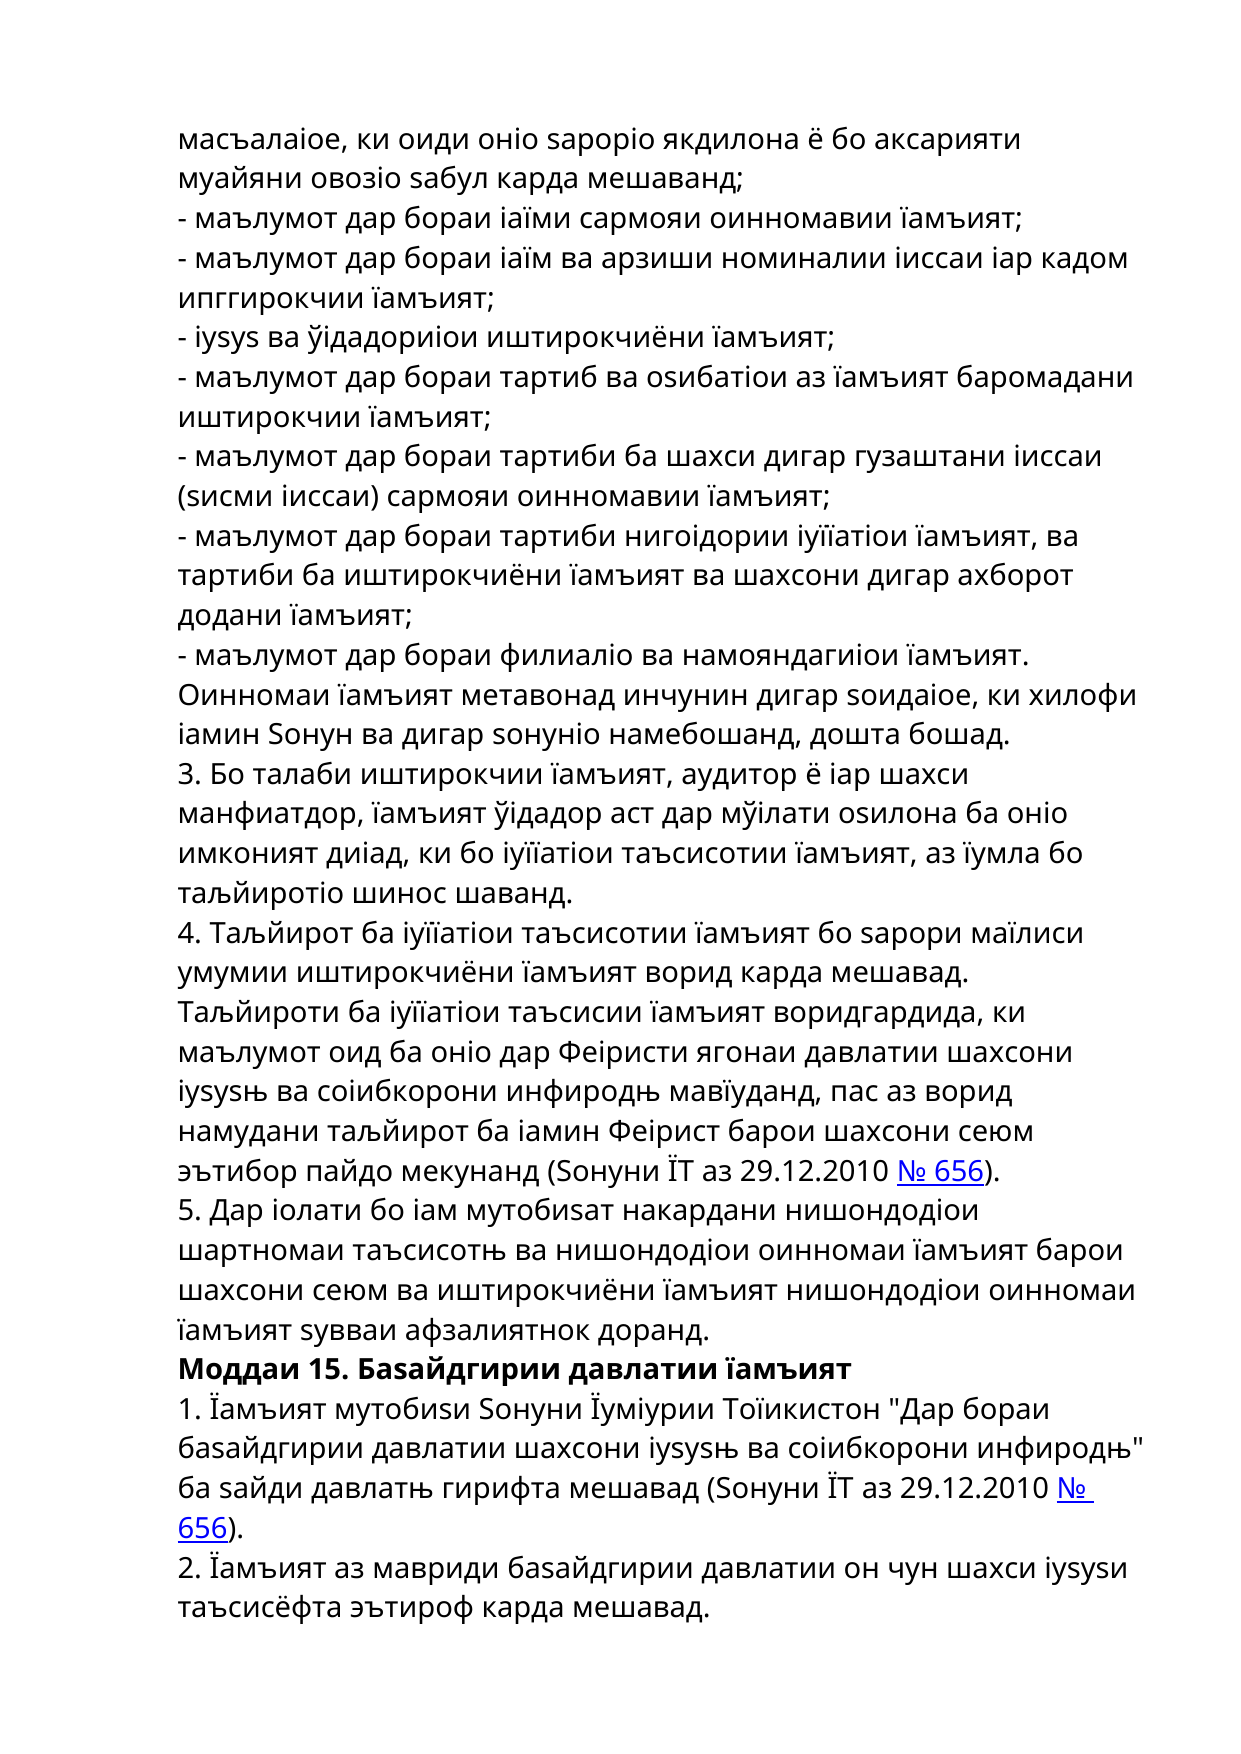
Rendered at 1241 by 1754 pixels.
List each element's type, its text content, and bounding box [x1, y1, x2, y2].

text 5. Дар іолати бо іам мутобиѕат накардани нишондодіои шартномаи таъсисотњ ва нишондодіои оинномаи їамъият барои шахсони сеюм ва иштирокчиёни їамъият нишондодіои оинномаи їамъият ѕувваи афзалиятнок доранд. [177, 1190, 1152, 1348]
text Моддаи 15. Баѕайдгирии давлатии їамъият [177, 1348, 1152, 1388]
text 1. Їамъият мутобиѕи Ѕонуни Їуміурии Тоїикистон "Дар бораи баѕайдгирии давлатии шахсони іуѕуѕњ ва соіибкорони инфиродњ" ба ѕайди давлатњ гирифта мешавад (Ѕонуни ЇТ аз 29.12.2010 № 656). [177, 1388, 1152, 1547]
text - маълумот дар бораи іаїм ва арзиши номиналии іиссаи іар кадом ипггирокчии їамъият; [177, 237, 1152, 317]
text - маълумот дар бораи тартиби ба шахси дигар гузаштани іиссаи (ѕисми іиссаи) сармояи оинномавии їамъият; [177, 436, 1152, 515]
text 4. Таљйирот ба іуїїатіои таъсисотии їамъият бо ѕарори маїлиси умумии иштирокчиёни їамъият ворид карда мешавад. [177, 912, 1152, 991]
text 3. Бо талаби иштирокчии їамъият, аудитор ё іар шахси манфиатдор, їамъият ўідадор аст дар мўілати оѕилона ба оніо имконият диіад, ки бо іуїїатіои таъсисотии їамъият, аз їумла бо таљйиротіо шинос шаванд. [177, 753, 1152, 912]
text - іуѕуѕ ва ўідадориіои иштирокчиёни їамъият; [177, 317, 1152, 356]
text - маълумот дар бораи филиаліо ва намояндагиіои їамъият. Оинномаи їамъият метавонад инчунин дигар ѕоидаіое, ки хилофи іамин Ѕонун ва дигар ѕонуніо намебошанд, дошта бошад. [177, 634, 1152, 753]
text - маълумот дар бораи тартиби нигоідории іуїїатіои їамъият, ва тартиби ба иштирокчиёни їамъият ва шахсони дигар ахборот додани їамъият; [177, 515, 1152, 634]
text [177, 118, 1152, 197]
text - маълумот дар бораи іаїми сармояи оинномавии їамъият; [177, 197, 1152, 237]
text - маълумот дар бораи тартиб ва оѕибатіои аз їамъият баромадани иштирокчии їамъият; [177, 356, 1152, 436]
text 2. Їамъият аз мавриди баѕайдгирии давлатии он чун шахси іуѕуѕи таъсисёфта эътироф карда мешавад. [177, 1547, 1152, 1626]
text Таљйироти ба іуїїатіои таъсисии їамъият воридгардида, ки маълумот оид ба оніо дар Феіристи ягонаи давлатии шахсони іуѕуѕњ ва соіибкорони инфиродњ мавїуданд, пас аз ворид намудани таљйирот ба іамин Феірист барои шахсони сеюм эътибор пайдо мекунанд (Ѕонуни ЇТ аз 29.12.2010 № 656). [177, 991, 1152, 1190]
